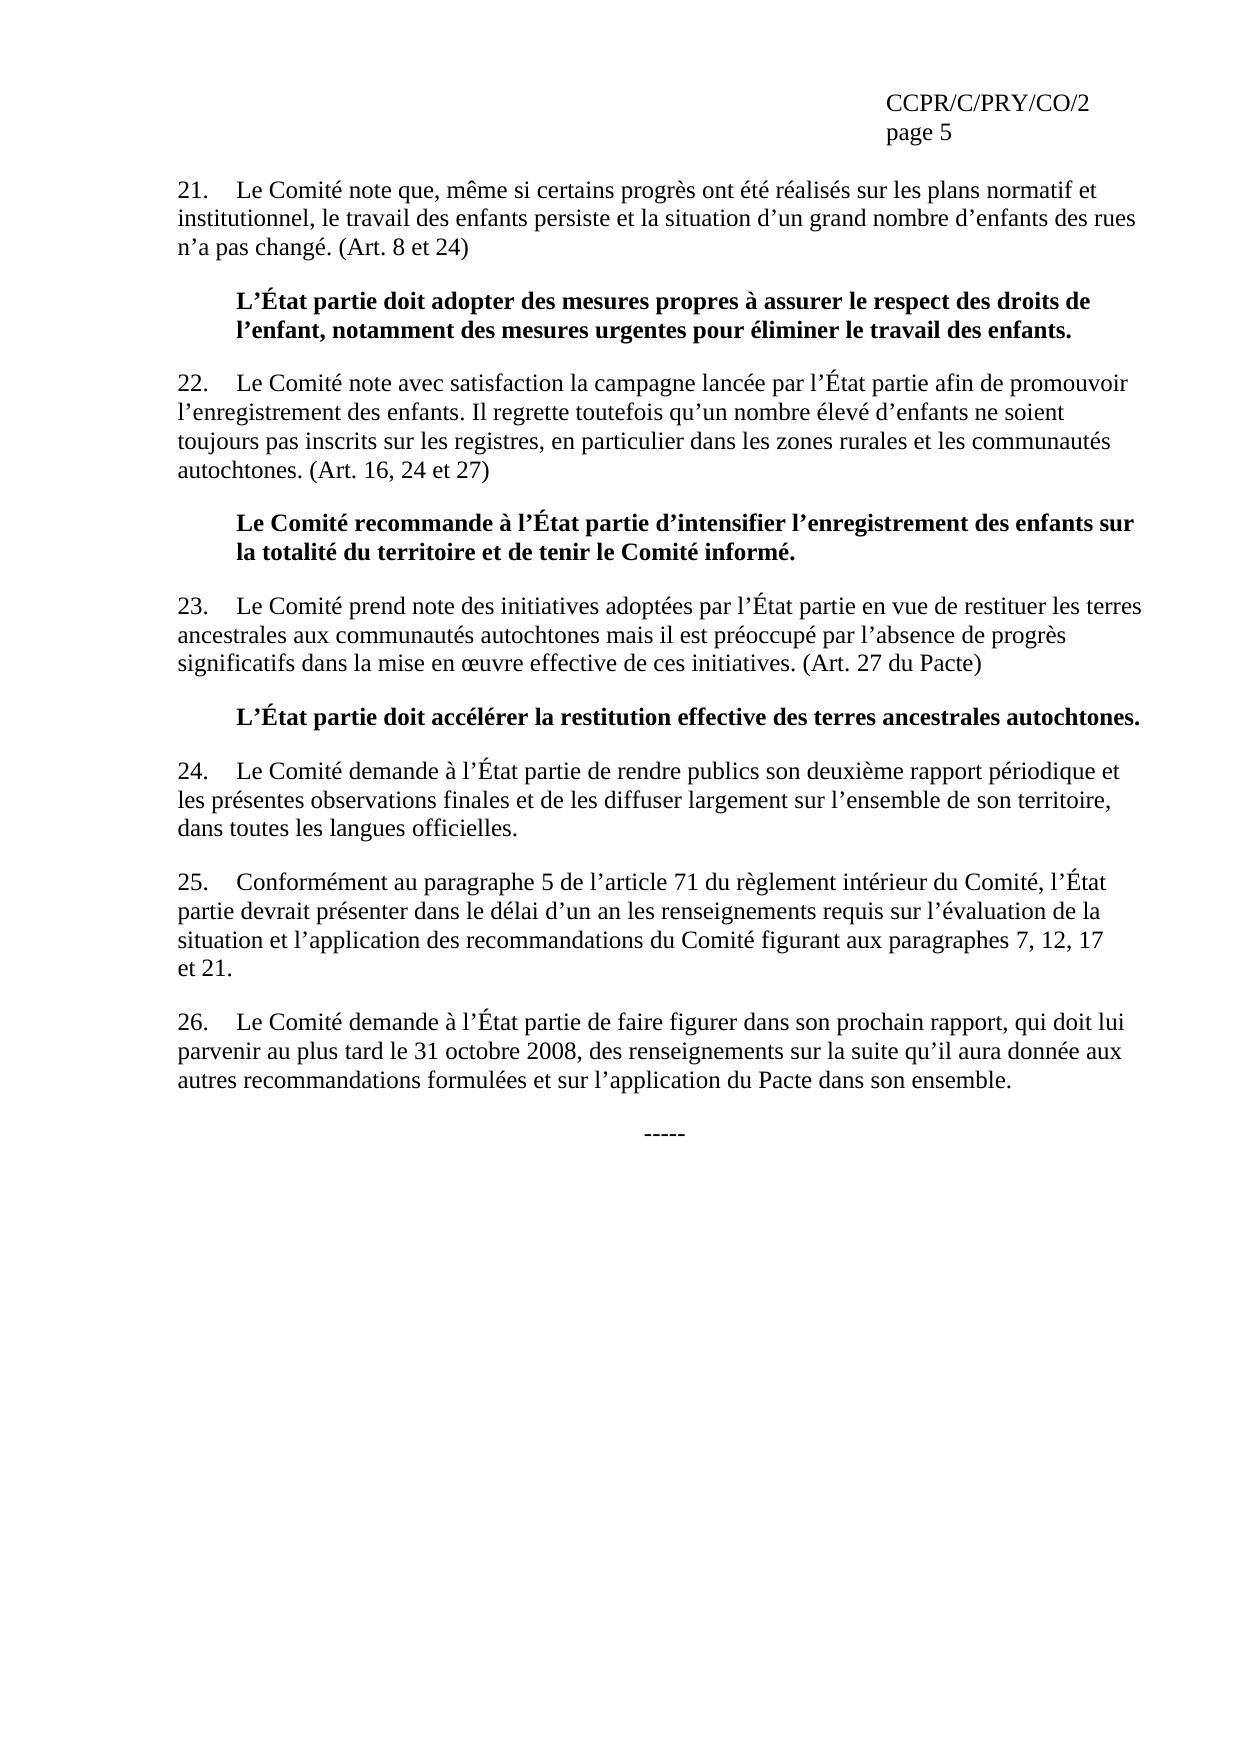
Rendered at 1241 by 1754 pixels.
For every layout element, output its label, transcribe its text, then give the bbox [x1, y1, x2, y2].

text 25. Conformément au paragraphe 5 de l’article 71 du règlement intérieur du Comité, l’État partie devrait présenter dans le délai d’un an les renseignements requis sur l’évaluation de la situation et l’application des recommandations du Comité figurant aux paragraphes 7, 12, 17 et 21. [177, 867, 1152, 982]
text 21. Le Comité note que, même si certains progrès ont été réalisés sur les plans normatif et institutionnel, le travail des enfants persiste et la situation d’un grand nombre d’enfants des rues n’a pas changé. (Art. 8 et 24) [177, 175, 1152, 261]
text 26. Le Comité demande à l’État partie de faire figurer dans son prochain rapport, qui doit lui parvenir au plus tard le 31 octobre 2008, des renseignements sur la suite qu’il aura donnée aux autres recommandations formulées et sur l’application du Pacte dans son ensemble. [177, 1007, 1152, 1093]
text ----- [177, 1118, 1152, 1147]
text 24. Le Comité demande à l’État partie de rendre publics son deuxième rapport périodique et les présentes observations finales et de les diffuser largement sur l’ensemble de son territoire, dans toutes les langues officielles. [177, 756, 1152, 842]
text Le Comité recommande à l’État partie d’intensifier l’enregistrement des enfants sur la totalité du territoire et de tenir le Comité informé. [236, 508, 1152, 566]
text L’État partie doit accélérer la restitution effective des terres ancestrales autochtones. [236, 702, 1152, 731]
text L’État partie doit adopter des mesures propres à assurer le respect des droits de l’enfant, notamment des mesures urgentes pour éliminer le travail des enfants. [236, 286, 1152, 343]
text 23. Le Comité prend note des initiatives adoptées par l’État partie en vue de restituer les terres ancestrales aux communautés autochtones mais il est préoccupé par l’absence de progrès significatifs dans la mise en œuvre effective de ces initiatives. (Art. 27 du Pacte) [177, 591, 1152, 677]
text 22. Le Comité note avec satisfaction la campagne lancée par l’État partie afin de promouvoir l’enregistrement des enfants. Il regrette toutefois qu’un nombre élevé d’enfants ne soient toujours pas inscrits sur les registres, en particulier dans les zones rurales et les communautés autochtones. (Art. 16, 24 et 27) [177, 368, 1152, 483]
